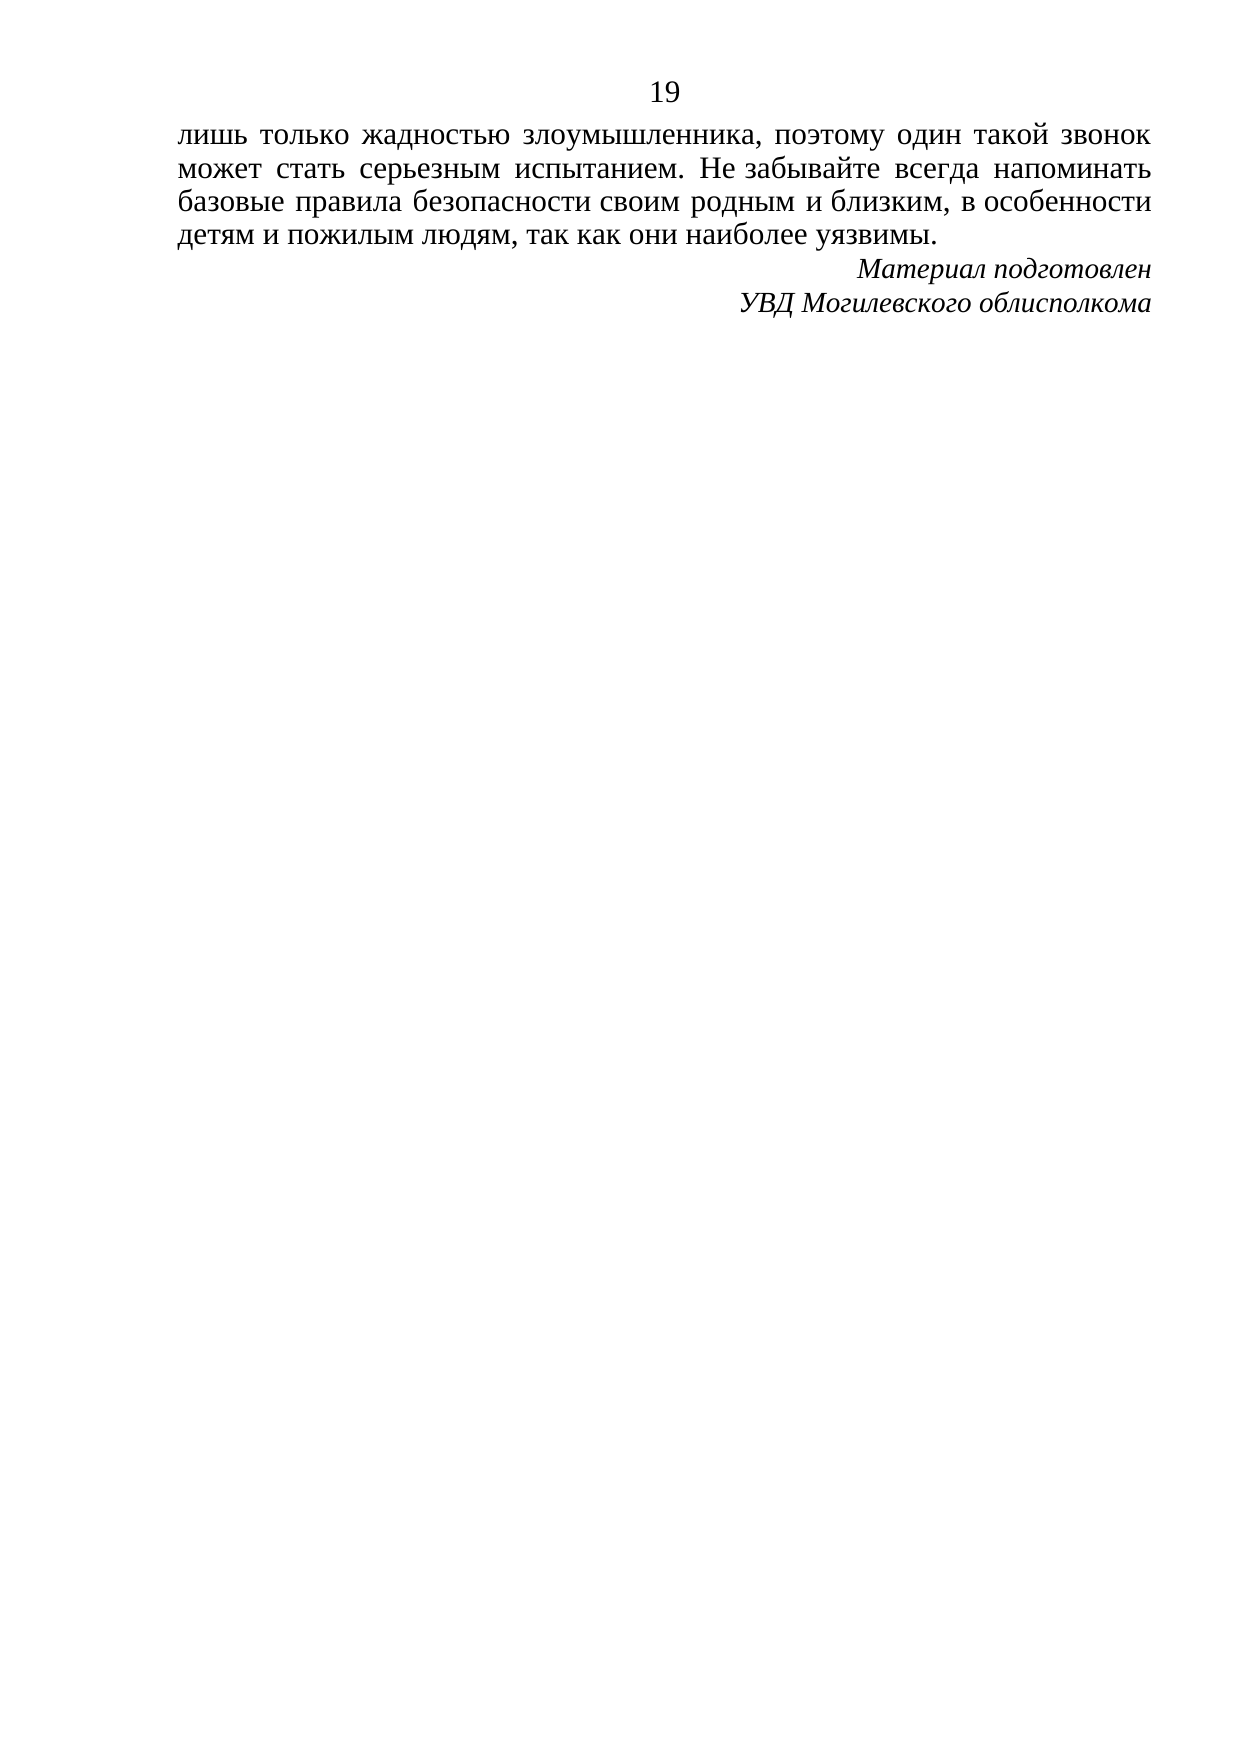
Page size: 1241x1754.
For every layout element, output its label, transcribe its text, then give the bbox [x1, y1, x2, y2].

text Материал подготовлен [177, 251, 1152, 285]
text УВД Могилевского облисполкома [177, 285, 1152, 318]
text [177, 118, 1152, 251]
